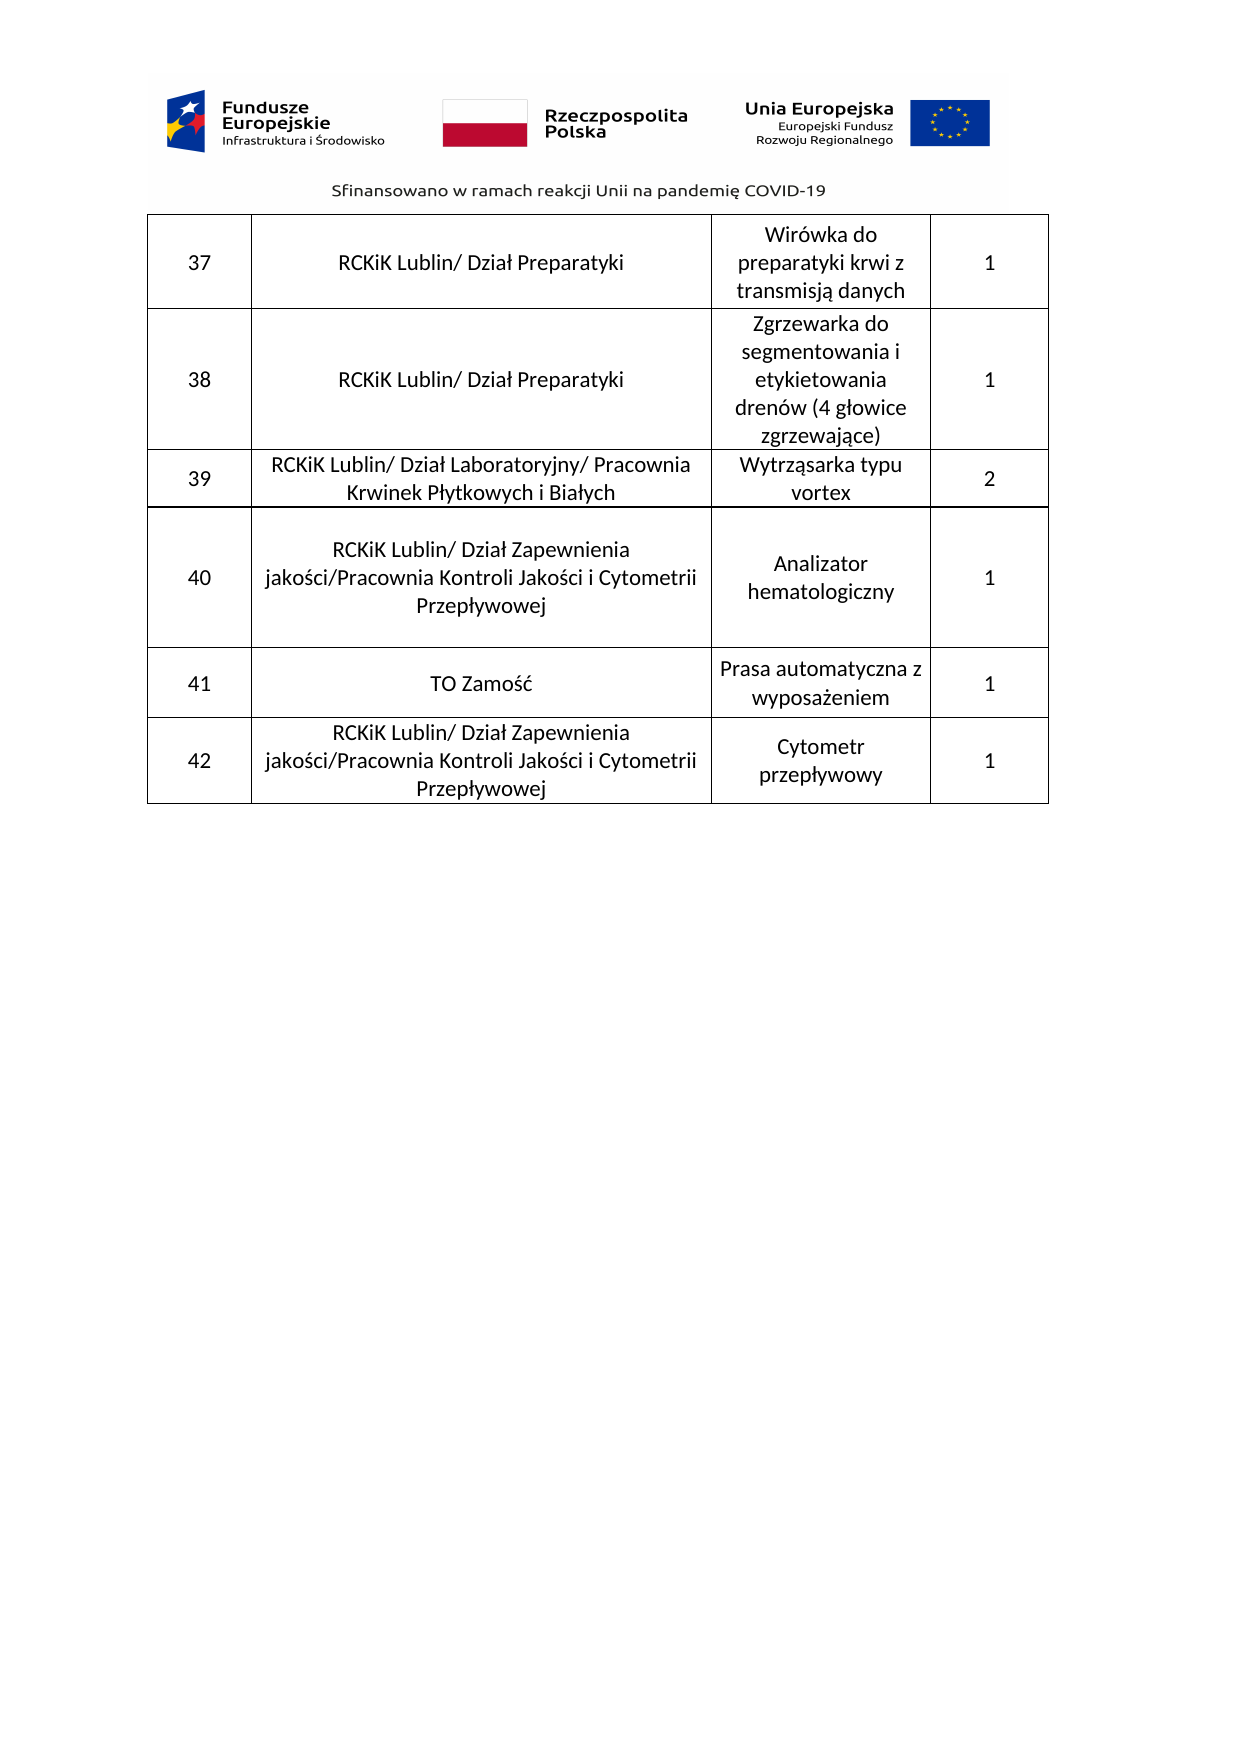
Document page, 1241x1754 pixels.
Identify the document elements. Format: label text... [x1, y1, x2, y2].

table_cell 37 [148, 215, 251, 308]
table_cell RCKiK Lublin/ Dział Laboratoryjny/ Pracownia Krwinek Płytkowych i Białych [252, 450, 711, 506]
table_cell 1 [931, 309, 1048, 449]
table_cell 39 [148, 450, 251, 506]
table_cell RCKiK Lublin/ Dział Zapewnienia jakości/Pracownia Kontroli Jakości i Cytometrii Przepływowej [252, 508, 711, 647]
table_cell Wirówka do preparatyki krwi z transmisją danych [712, 215, 930, 308]
table_cell 2 [931, 450, 1048, 506]
table_cell RCKiK Lublin/ Dział Preparatyki [252, 309, 711, 449]
table_cell Wytrząsarka typu vortex [712, 450, 930, 506]
table_cell 40 [148, 508, 251, 647]
table_cell TO Zamość [252, 648, 711, 717]
table_cell RCKiK Lublin/ Dział Preparatyki [252, 215, 711, 308]
table_cell 1 [931, 648, 1048, 717]
table_cell RCKiK Lublin/ Dział Zapewnienia jakości/Pracownia Kontroli Jakości i Cytometrii Przepływowej [252, 718, 711, 802]
table_cell 38 [148, 309, 251, 449]
table_cell 42 [148, 718, 251, 802]
table_cell 1 [931, 508, 1048, 647]
table_cell 1 [931, 718, 1048, 802]
table_cell Cytometr przepływowy [712, 718, 930, 802]
picture [147, 73, 1009, 214]
table_cell Zgrzewarka do segmentowania i etykietowania drenów (4 głowice zgrzewające) [712, 309, 930, 449]
table_cell 1 [931, 215, 1048, 308]
table_cell Analizator hematologiczny [712, 508, 930, 647]
table_cell 41 [148, 648, 251, 717]
table_cell Prasa automatyczna z wyposażeniem [712, 648, 930, 717]
